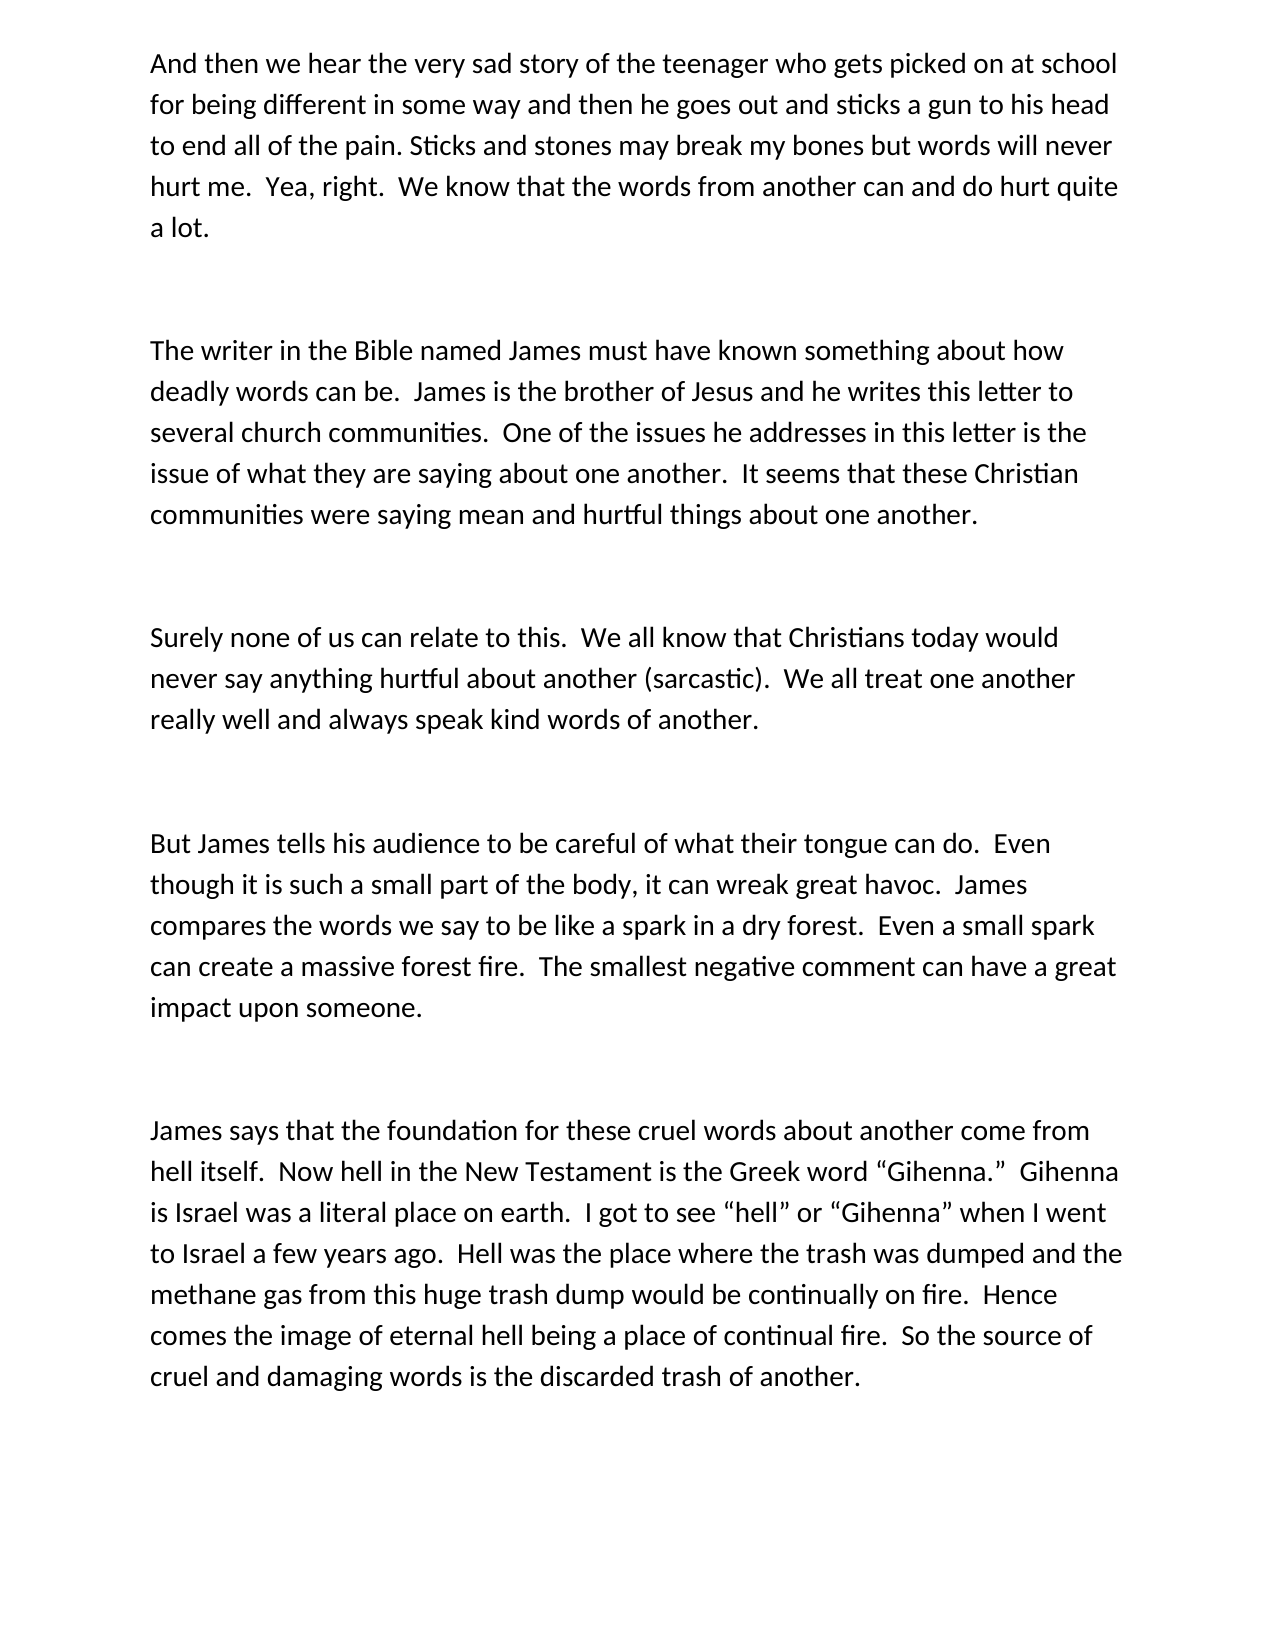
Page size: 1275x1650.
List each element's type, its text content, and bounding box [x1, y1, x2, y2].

text And then we hear the very sad story of the teenager who gets picked on at school for being different in some way and then he goes out and sticks a gun to his head to end all of the pain. Sticks and stones may break my bones but words will never hurt me. Yea, right. We know that the words from another can and do hurt quite a lot. [150, 45, 1125, 244]
text But James tells his audience to be careful of what their tongue can do. Even though it is such a small part of the body, it can wreak great havoc. James compares the words we say to be like a spark in a dry forest. Even a small spark can create a massive forest fire. The smallest negative comment can have a great impact upon someone. [150, 825, 1125, 1024]
text James says that the foundation for these cruel words about another come from hell itself. Now hell in the New Testament is the Greek word “Gihenna.” Gihenna is Israel was a literal place on earth. I got to see “hell” or “Gihenna” when I went to Israel a few years ago. Hell was the place where the trash was dumped and the methane gas from this huge trash dump would be continually on fire. Hence comes the image of eternal hell being a place of continual fire. So the source of cruel and damaging words is the discarded trash of another. [150, 1112, 1125, 1393]
text The writer in the Bible named James must have known something about how deadly words can be. James is the brother of Jesus and he writes this letter to several church communities. One of the issues he addresses in this letter is the issue of what they are saying about one another. It seems that these Christian communities were saying mean and hurtful things about one another. [150, 332, 1125, 532]
text Surely none of us can relate to this. We all know that Christians today would never say anything hurtful about another (sarcastic). We all treat one another really well and always speak kind words of another. [150, 619, 1125, 737]
